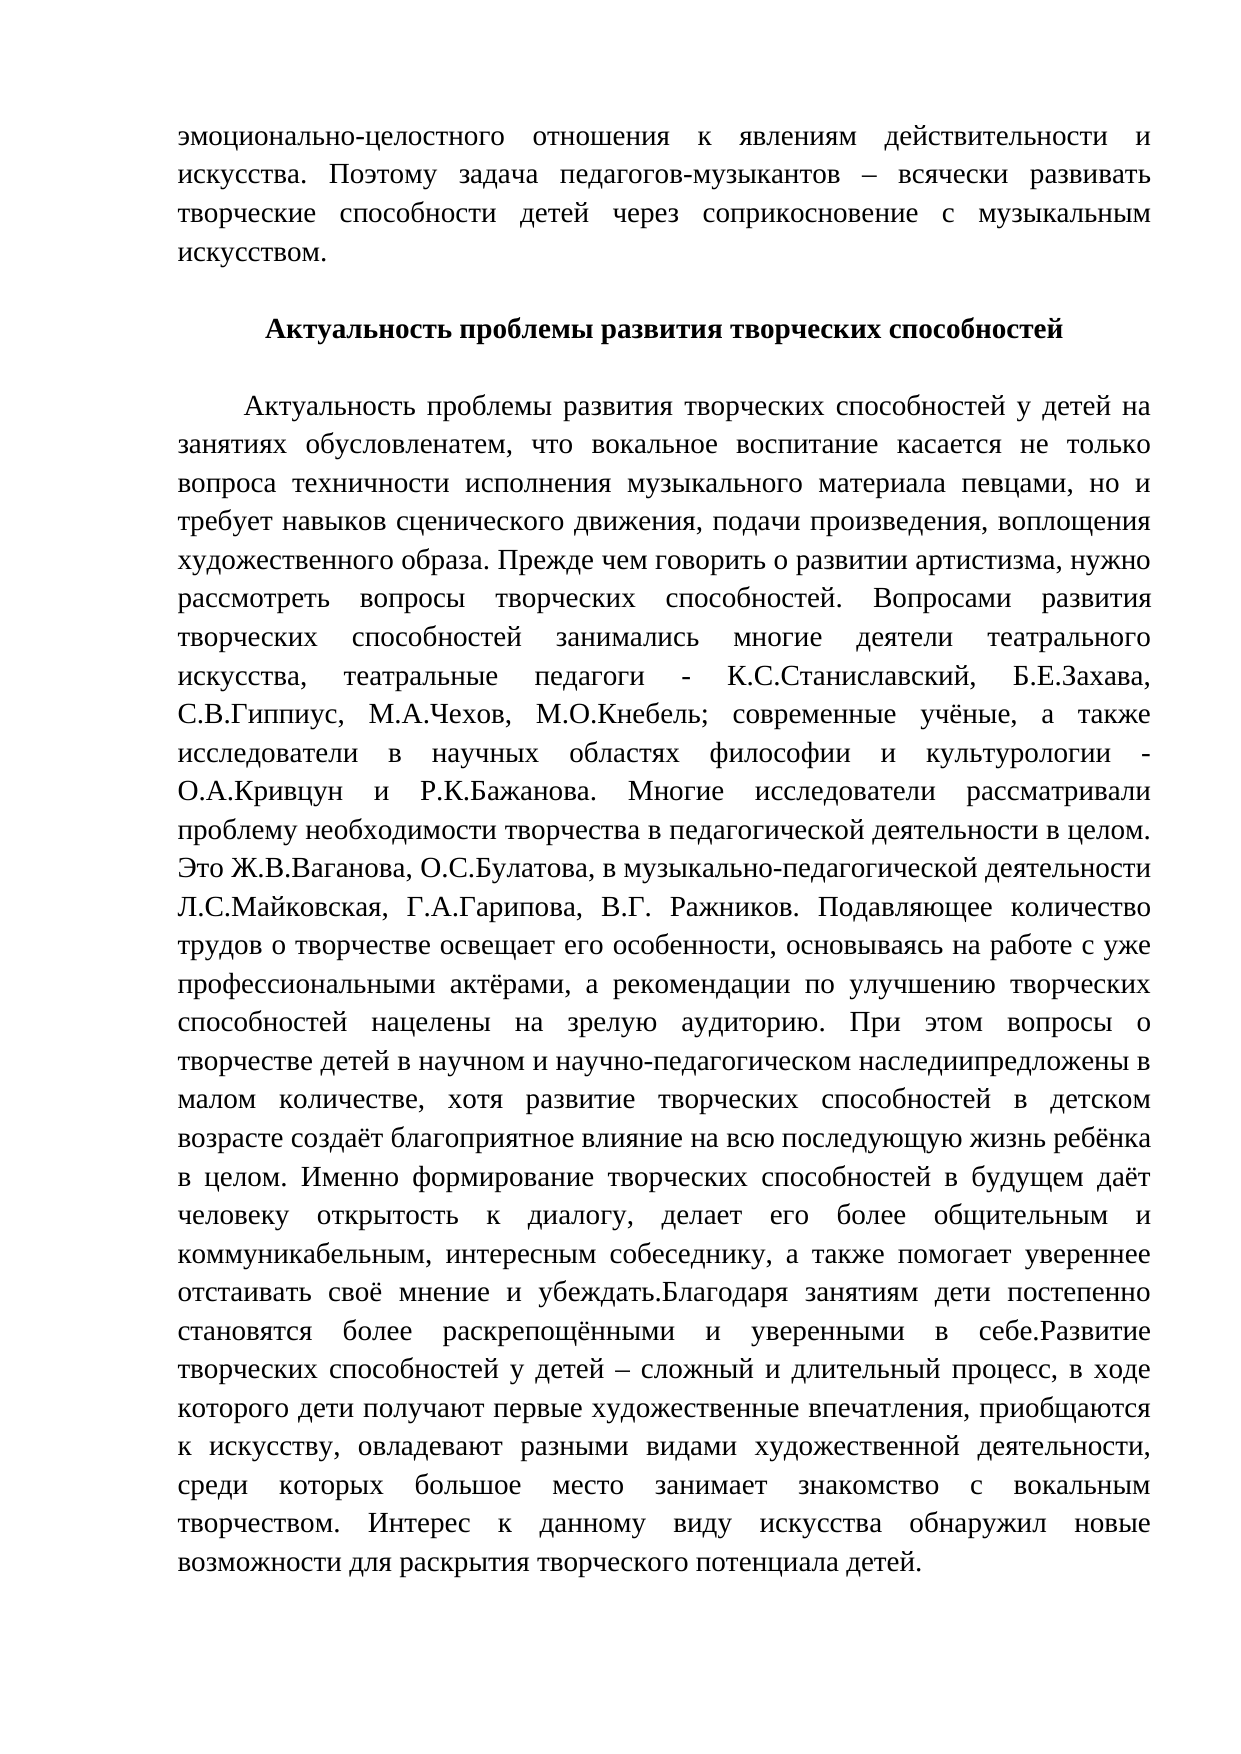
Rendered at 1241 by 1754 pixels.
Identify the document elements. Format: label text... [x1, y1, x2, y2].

text Актуальность проблемы развития творческих способностей у детей на занятиях обусловленатем, что вокальное воспитание касается не только вопроса техничности исполнения музыкального материала певцами, но и требует навыков сценического движения, подачи произведения, воплощения художественного образа. Прежде чем говорить о развитии артистизма, нужно рассмотреть вопросы творческих способностей. Вопросами развития творческих способностей занимались многие деятели театрального искусства, театральные педагоги - К.С.Станиславский, Б.Е.Захава, С.В.Гиппиус, М.А.Чехов, М.О.Кнебель; современные учёные, а также исследователи в научных областях философии и культурологии - О.А.Кривцун и Р.К.Бажанова. Многие исследователи рассматривали проблему необходимости творчества в педагогической деятельности в целом. Это Ж.В.Ваганова, О.С.Булатова, в музыкально-педагогической деятельности Л.С.Майковская, Г.А.Гарипова, В.Г. Ражников. Подавляющее количество трудов о творчестве освещает его особенности, основываясь на работе с уже профессиональными актёрами, а рекомендации по улучшению творческих способностей нацелены на зрелую аудиторию. При этом вопросы о творчестве детей в научном и научно-педагогическом наследиипредложены в малом количестве, хотя развитие творческих способностей в детском возрасте создаёт благоприятное влияние на всю последующую жизнь ребёнка в целом. Именно формирование творческих способностей в будущем даёт человеку открытость к диалогу, делает его более общительным и коммуникабельным, интересным собеседнику, а также помогает увереннее отстаивать своё мнение и убеждать.Благодаря занятиям дети постепенно становятся более раскрепощёнными и уверенными в себе.Развитие творческих способностей у детей – сложный и длительный процесс, в ходе которого дети получают первые художественные впечатления, приобщаются к искусству, овладевают разными видами художественной деятельности, среди которых большое место занимает знакомство с вокальным творчеством. Интерес к данному виду искусства обнаружил новые возможности для раскрытия творческого потенциала детей. [177, 537, 1152, 1578]
text Актуальность проблемы развития творческих способностей [177, 311, 1152, 344]
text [177, 118, 1152, 267]
